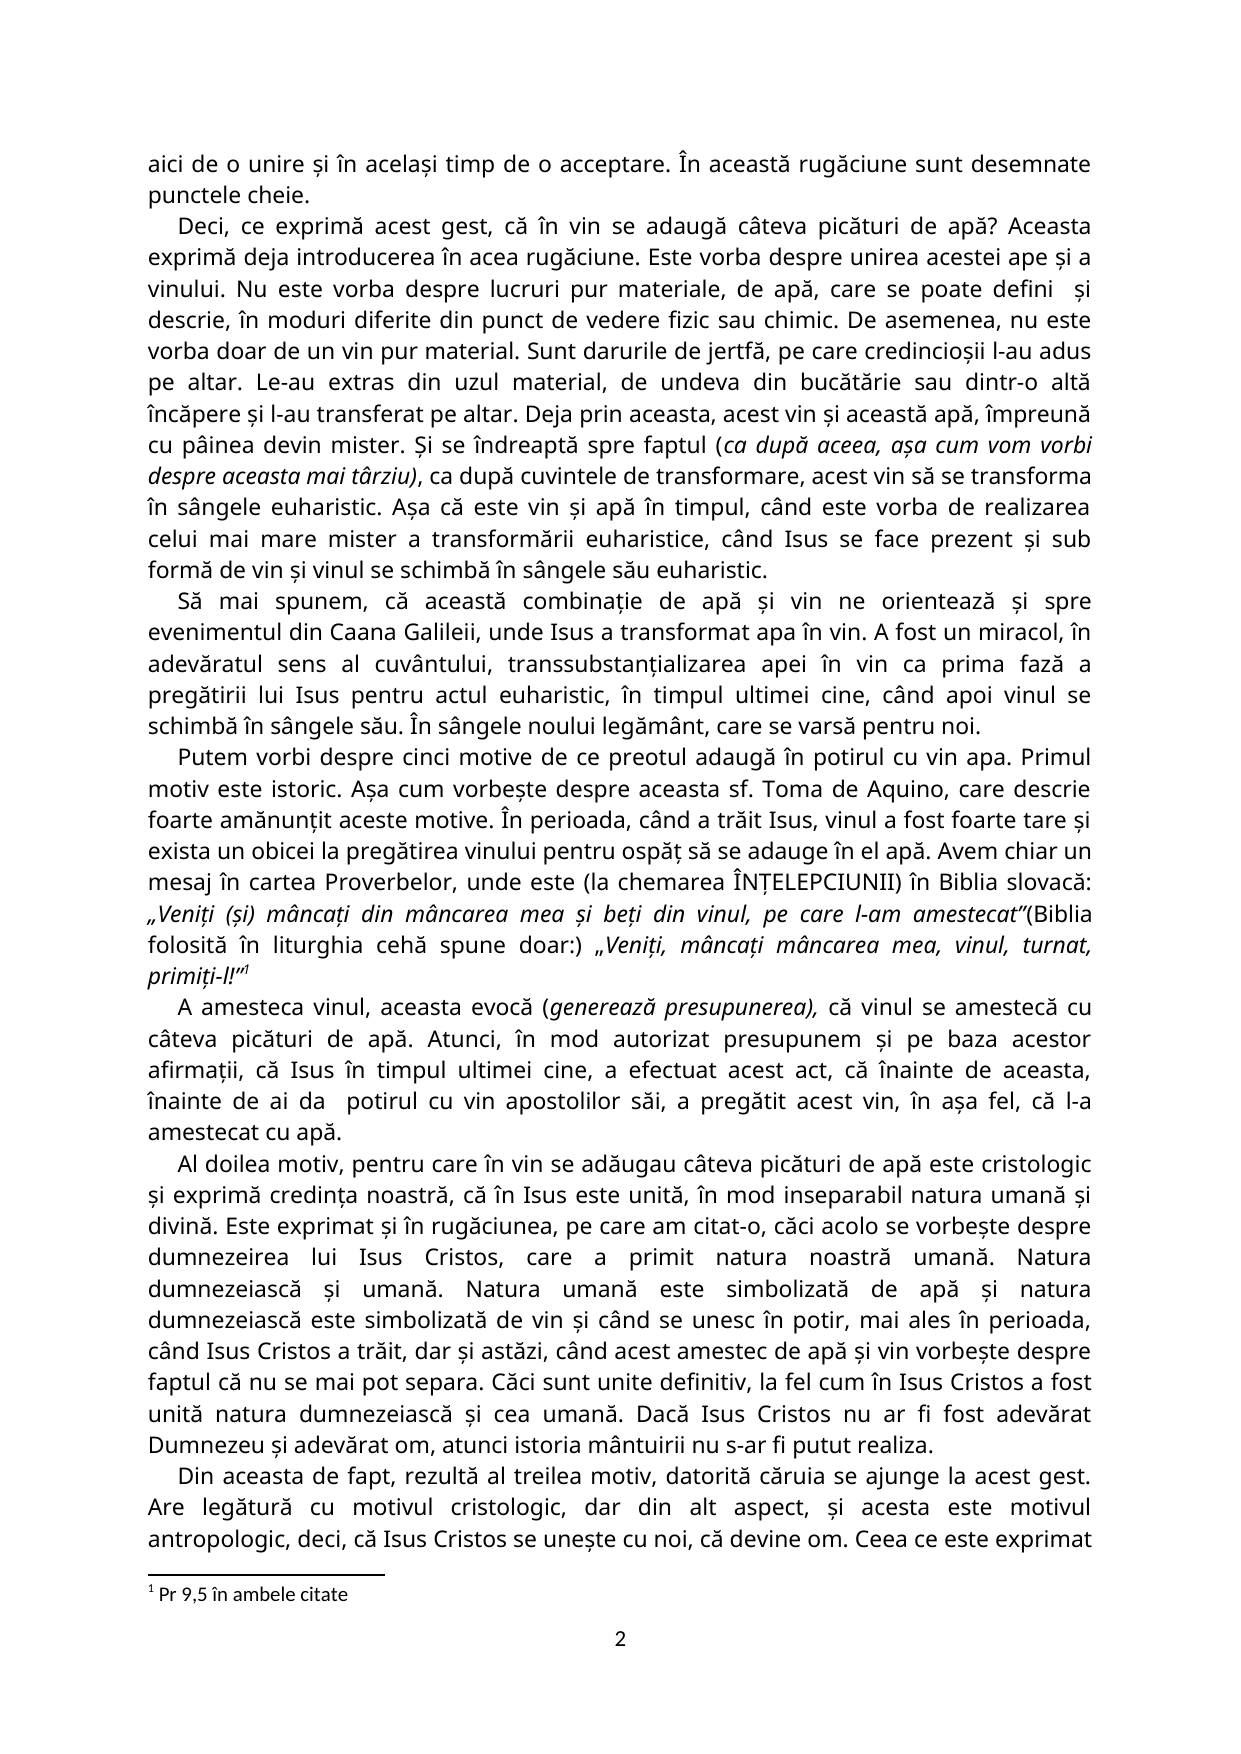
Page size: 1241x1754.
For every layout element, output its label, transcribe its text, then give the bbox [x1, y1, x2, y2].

text Putem vorbi despre cinci motive de ce preotul adaugă în potirul cu vin apa. Primul motiv este istoric. Așa cum vorbește despre aceasta sf. Toma de Aquino, care descrie foarte amănunțit aceste motive. În perioada, când a trăit Isus, vinul a fost foarte tare și exista un obicei la pregătirea vinului pentru ospăț să se adauge în el apă. Avem chiar un mesaj în cartea Proverbelor, unde este (la chemarea ÎNȚELEPCIUNII) în Biblia slovacă: „Veniți (și) mâncați din mâncarea mea și beți din vinul, pe care l-am amestecat”(Biblia folosită în liturghia cehă spune doar:) „Veniți, mâncați mâncarea mea, vinul, turnat, primiți-l!” [148, 741, 1093, 991]
text A amesteca vinul, aceasta evocă (generează presupunerea), că vinul se amestecă cu câteva picături de apă. Atunci, în mod autorizat presupunem și pe baza acestor afirmații, că Isus în timpul ultimei cine, a efectuat acest act, că înainte de aceasta, înainte de ai da potirul cu vin apostolilor săi, a pregătit acest vin, în așa fel, că l-a amestecat cu apă. [148, 991, 1093, 1148]
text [148, 148, 1093, 210]
text Deci, ce exprimă acest gest, că în vin se adaugă câteva picături de apă? Aceasta exprimă deja introducerea în acea rugăciune. Este vorba despre unirea acestei ape și a vinului. Nu este vorba despre lucruri pur materiale, de apă, care se poate defini și descrie, în moduri diferite din punct de vedere fizic sau chimic. De asemenea, nu este vorba doar de un vin pur material. Sunt darurile de jertfă, pe care credincioșii l-au adus pe altar. Le-au extras din uzul material, de undeva din bucătărie sau dintr-o altă încăpere și l-au transferat pe altar. Deja prin aceasta, acest vin și această apă, împreună cu pâinea devin mister. Și se îndreaptă spre faptul (ca după aceea, așa cum vom vorbi despre aceasta mai târziu), ca după cuvintele de transformare, acest vin să se transforma în sângele euharistic. Așa că este vin și apă în timpul, când este vorba de realizarea celui mai mare mister a transformării euharistice, când Isus se face prezent și sub formă de vin și vinul se schimbă în sângele său euharistic. [148, 210, 1093, 585]
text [148, 1460, 1093, 1554]
text Să mai spunem, că această combinație de apă și vin ne orientează și spre evenimentul din Caana Galileii, unde Isus a transformat apa în vin. A fost un miracol, în adevăratul sens al cuvântului, transsubstanțializarea apei în vin ca prima fază a pregătirii lui Isus pentru actul euharistic, în timpul ultimei cine, când apoi vinul se schimbă în sângele său. În sângele noului legământ, care se varsă pentru noi. [148, 585, 1093, 741]
text Al doilea motiv, pentru care în vin se adăugau câteva picături de apă este cristologic și exprimă credința noastră, că în Isus este unită, în mod inseparabil natura umană și divină. Este exprimat și în rugăciunea, pe care am citat-o, căci acolo se vorbește despre dumnezeirea lui Isus Cristos, care a primit natura noastră umană. Natura dumnezeiască și umană. Natura umană este simbolizată de apă și natura dumnezeiască este simbolizată de vin și când se unesc în potir, mai ales în perioada, când Isus Cristos a trăit, dar și astăzi, când acest amestec de apă și vin vorbește despre faptul că nu se mai pot separa. Căci sunt unite definitiv, la fel cum în Isus Cristos a fost unită natura dumnezeiască și cea umană. Dacă Isus Cristos nu ar fi fost adevărat Dumnezeu și adevărat om, atunci istoria mântuirii nu s-ar fi putut realiza. [148, 1148, 1093, 1460]
